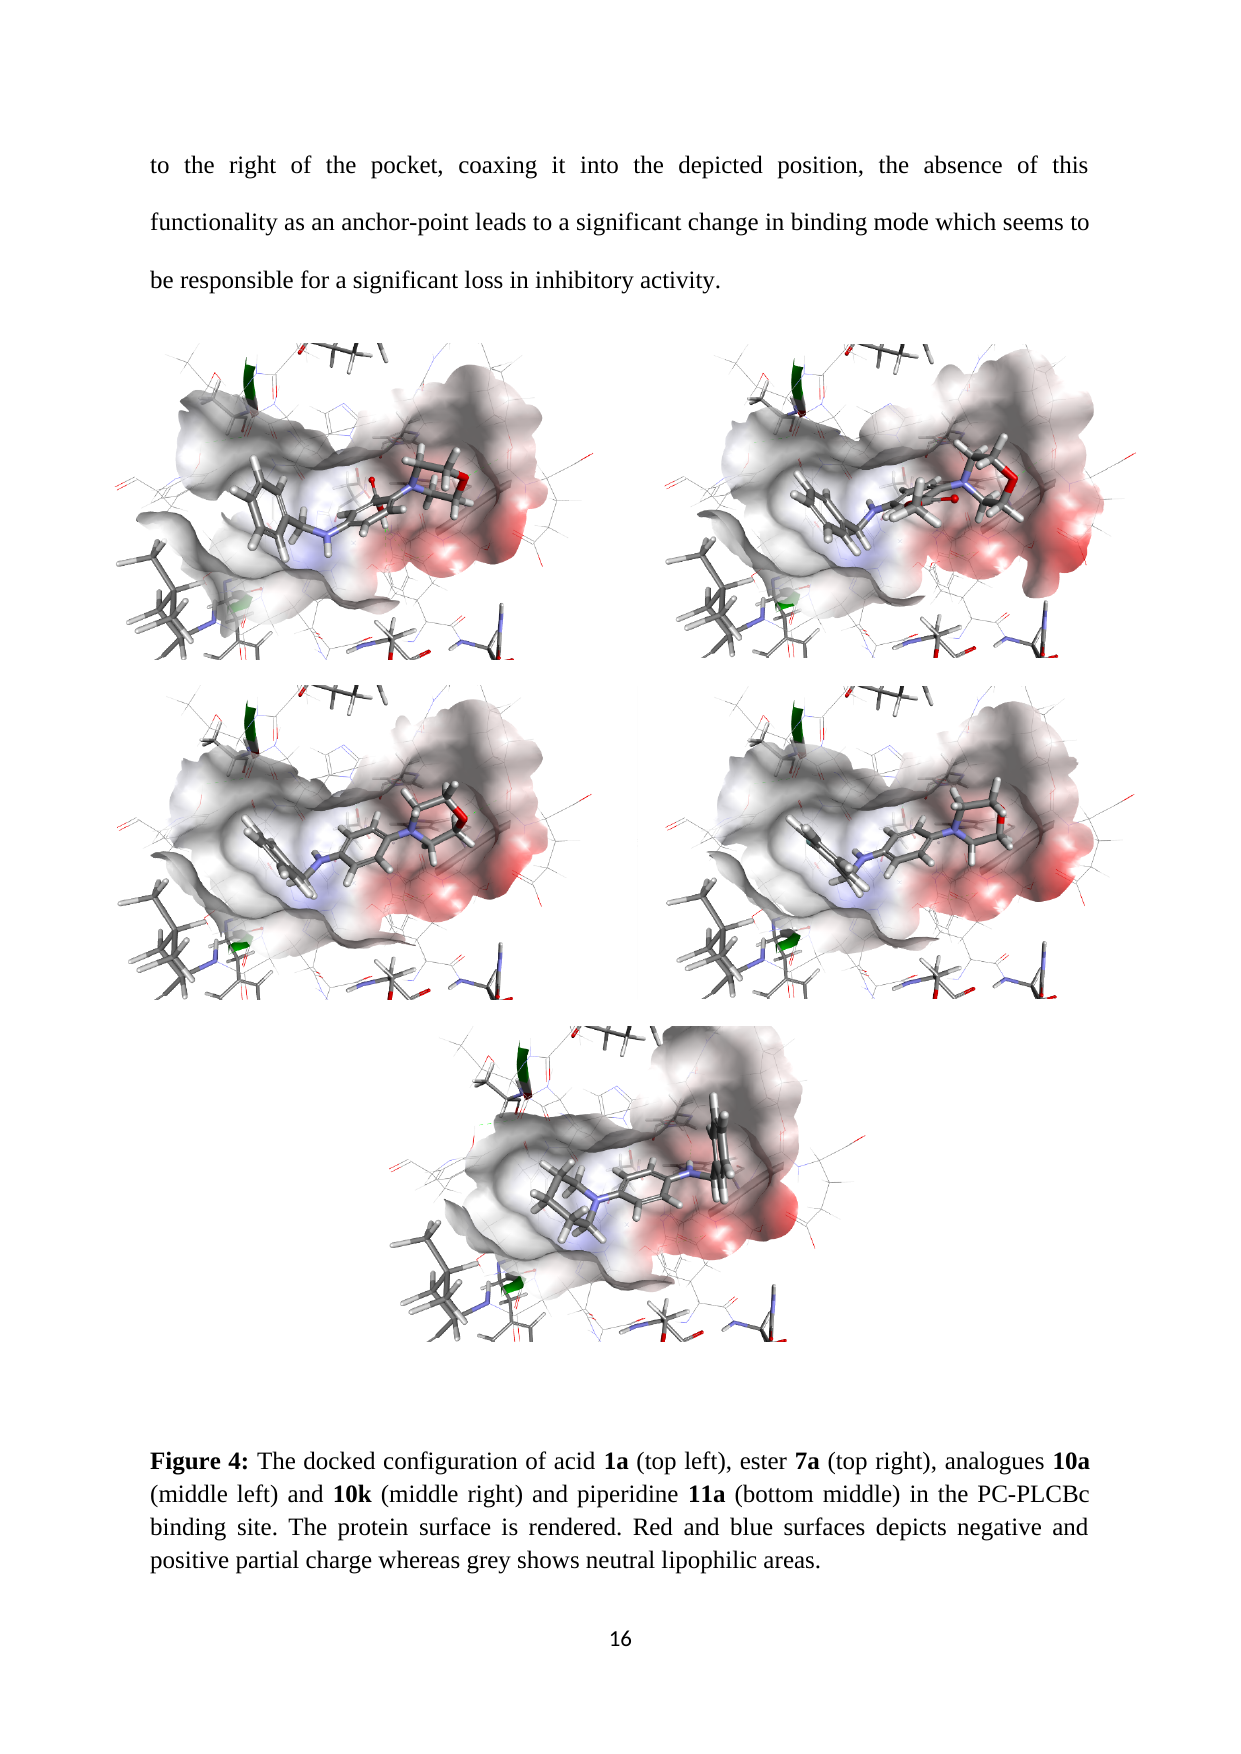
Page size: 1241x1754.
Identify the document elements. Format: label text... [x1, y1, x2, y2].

picture [637, 686, 1153, 1000]
table_cell [622, 686, 1168, 1026]
picture [87, 343, 610, 660]
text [150, 150, 1090, 294]
picture [637, 344, 1153, 658]
table_cell [76, 686, 622, 1026]
table_header [622, 343, 1168, 686]
table_cell [76, 1026, 1168, 1368]
table_header [76, 343, 622, 686]
text Figure 4: The docked configuration of acid 1a (top left), ester 7a (top right), analogues 10a (middle left) and 10k (middle right) and piperidine 11a (bottom middle) in the PC-PLCBc binding site. The protein surface is rendered. Red and blue surfaces depicts negative and positive partial charge whereas grey shows neutral lipophilic areas. [150, 1446, 1090, 1574]
picture [361, 1026, 883, 1342]
picture [89, 685, 609, 1000]
